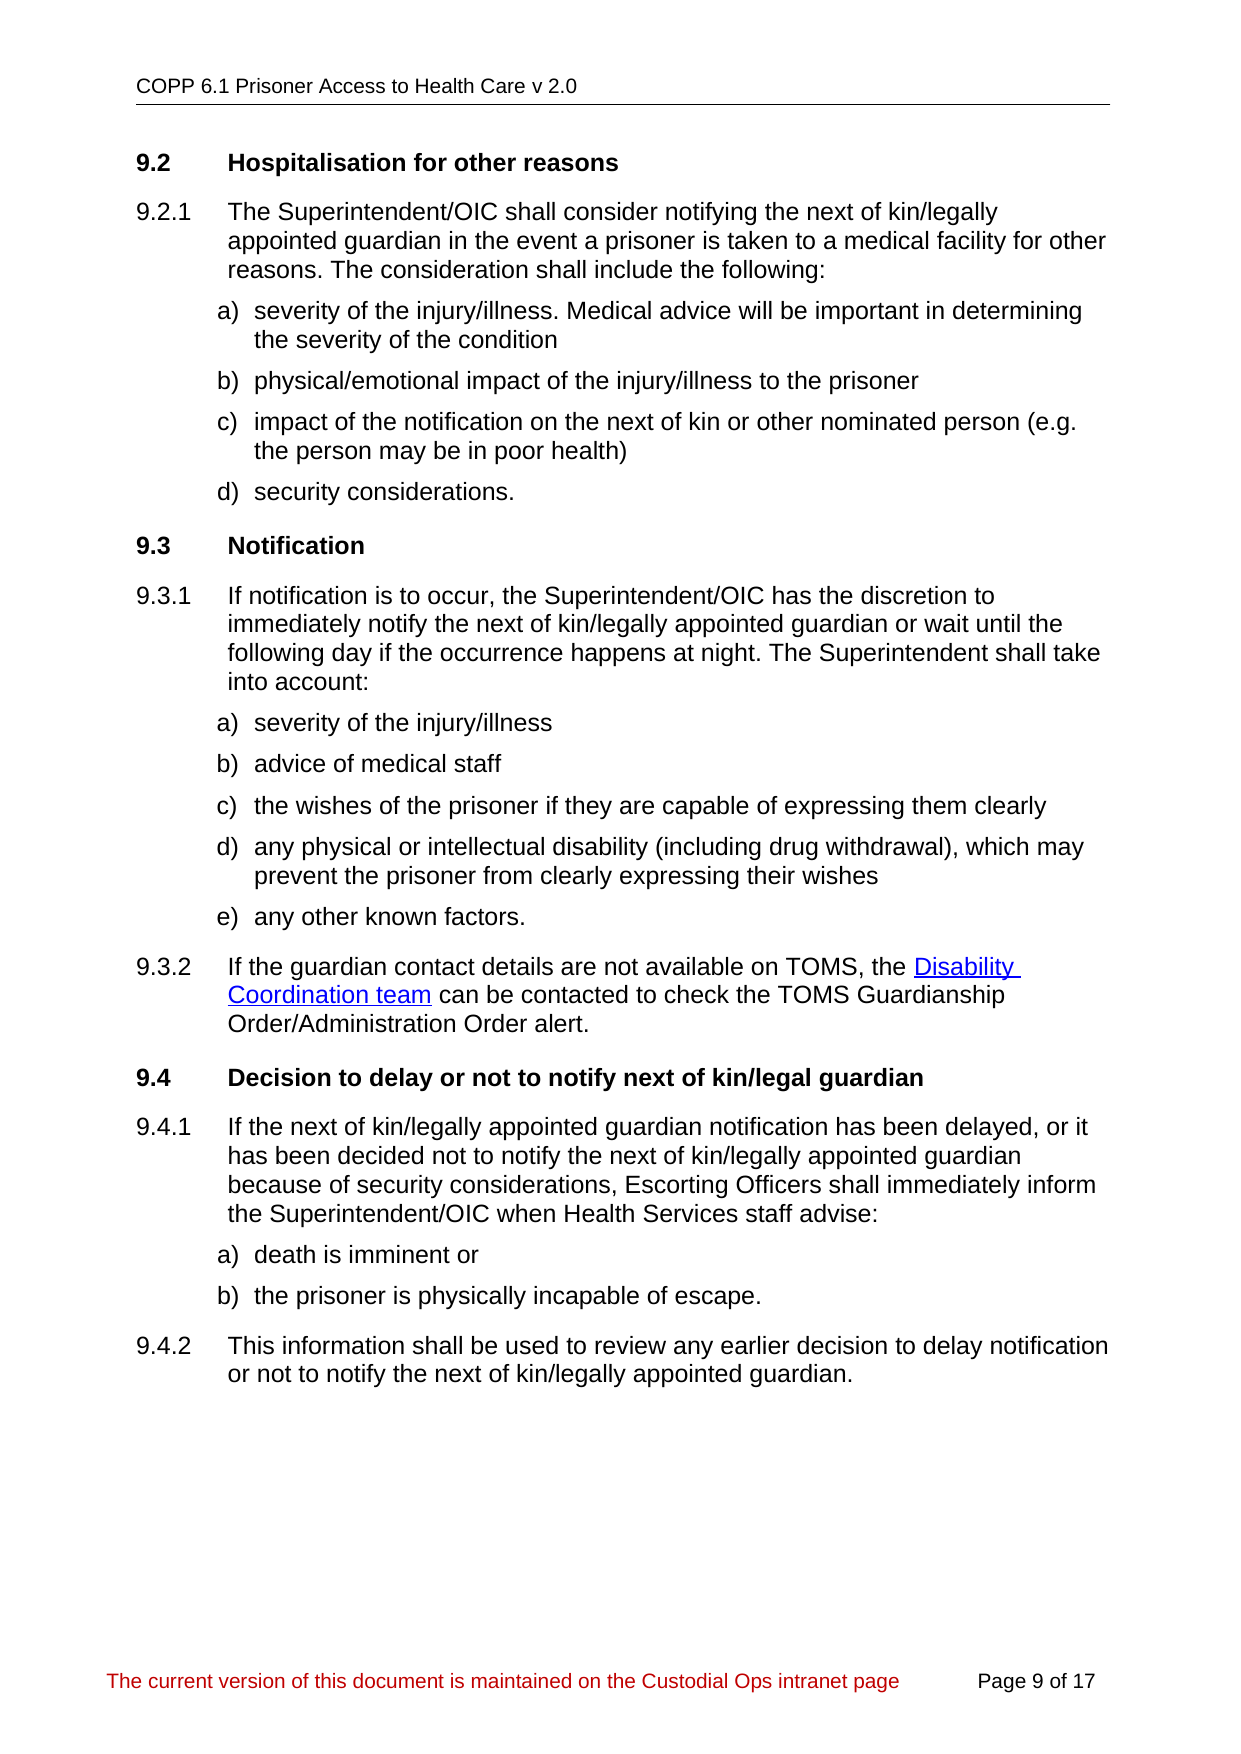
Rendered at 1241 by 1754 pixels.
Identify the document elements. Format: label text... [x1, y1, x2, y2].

list physical/emotional impact of the injury/illness to the prisoner [217, 366, 1110, 395]
list the wishes of the prisoner if they are capable of expressing them clearly [216, 791, 1110, 819]
subtitle Notification [136, 531, 1110, 560]
list the prisoner is physically incapable of escape. [217, 1281, 1110, 1310]
list advice of medical staff [216, 749, 1110, 778]
subtitle Hospitalisation for other reasons [136, 148, 1110, 176]
subtitle The Superintendent/OIC shall consider notifying the next of kin/legally appointed guardian in the event a prisoner is taken to a medical facility for other reasons. The consideration shall include the following: [136, 197, 1110, 283]
list security considerations. [217, 477, 1110, 506]
subtitle Decision to delay or not to notify next of kin/legal guardian [136, 1063, 1110, 1091]
subtitle If the guardian contact details are not available on TOMS, the Disability Coordination team can be contacted to check the TOMS Guardianship Order/Administration Order alert. [136, 951, 1110, 1038]
list any physical or intellectual disability (including drug withdrawal), which may prevent the prisoner from clearly expressing their wishes [216, 832, 1110, 889]
list any other known factors. [216, 902, 1110, 931]
list severity of the injury/illness [216, 708, 1110, 737]
subtitle If notification is to occur, the Superintendent/OIC has the discretion to immediately notify the next of kin/legally appointed guardian or wait until the following day if the occurrence happens at night. The Superintendent shall take into account: [136, 581, 1110, 696]
list severity of the injury/illness. Medical advice will be important in determining the severity of the condition [217, 296, 1110, 353]
list death is imminent or [217, 1240, 1110, 1268]
list impact of the notification on the next of kin or other nominated person (e.g. the person may be in poor health) [217, 407, 1110, 465]
subtitle This information shall be used to review any earlier decision to delay notification or not to notify the next of kin/legally appointed guardian. [136, 1331, 1110, 1388]
subtitle If the next of kin/legally appointed guardian notification has been delayed, or it has been decided not to notify the next of kin/legally appointed guardian because of security considerations, Escorting Officers shall immediately inform the Superintendent/OIC when Health Services staff advise: [136, 1112, 1110, 1227]
